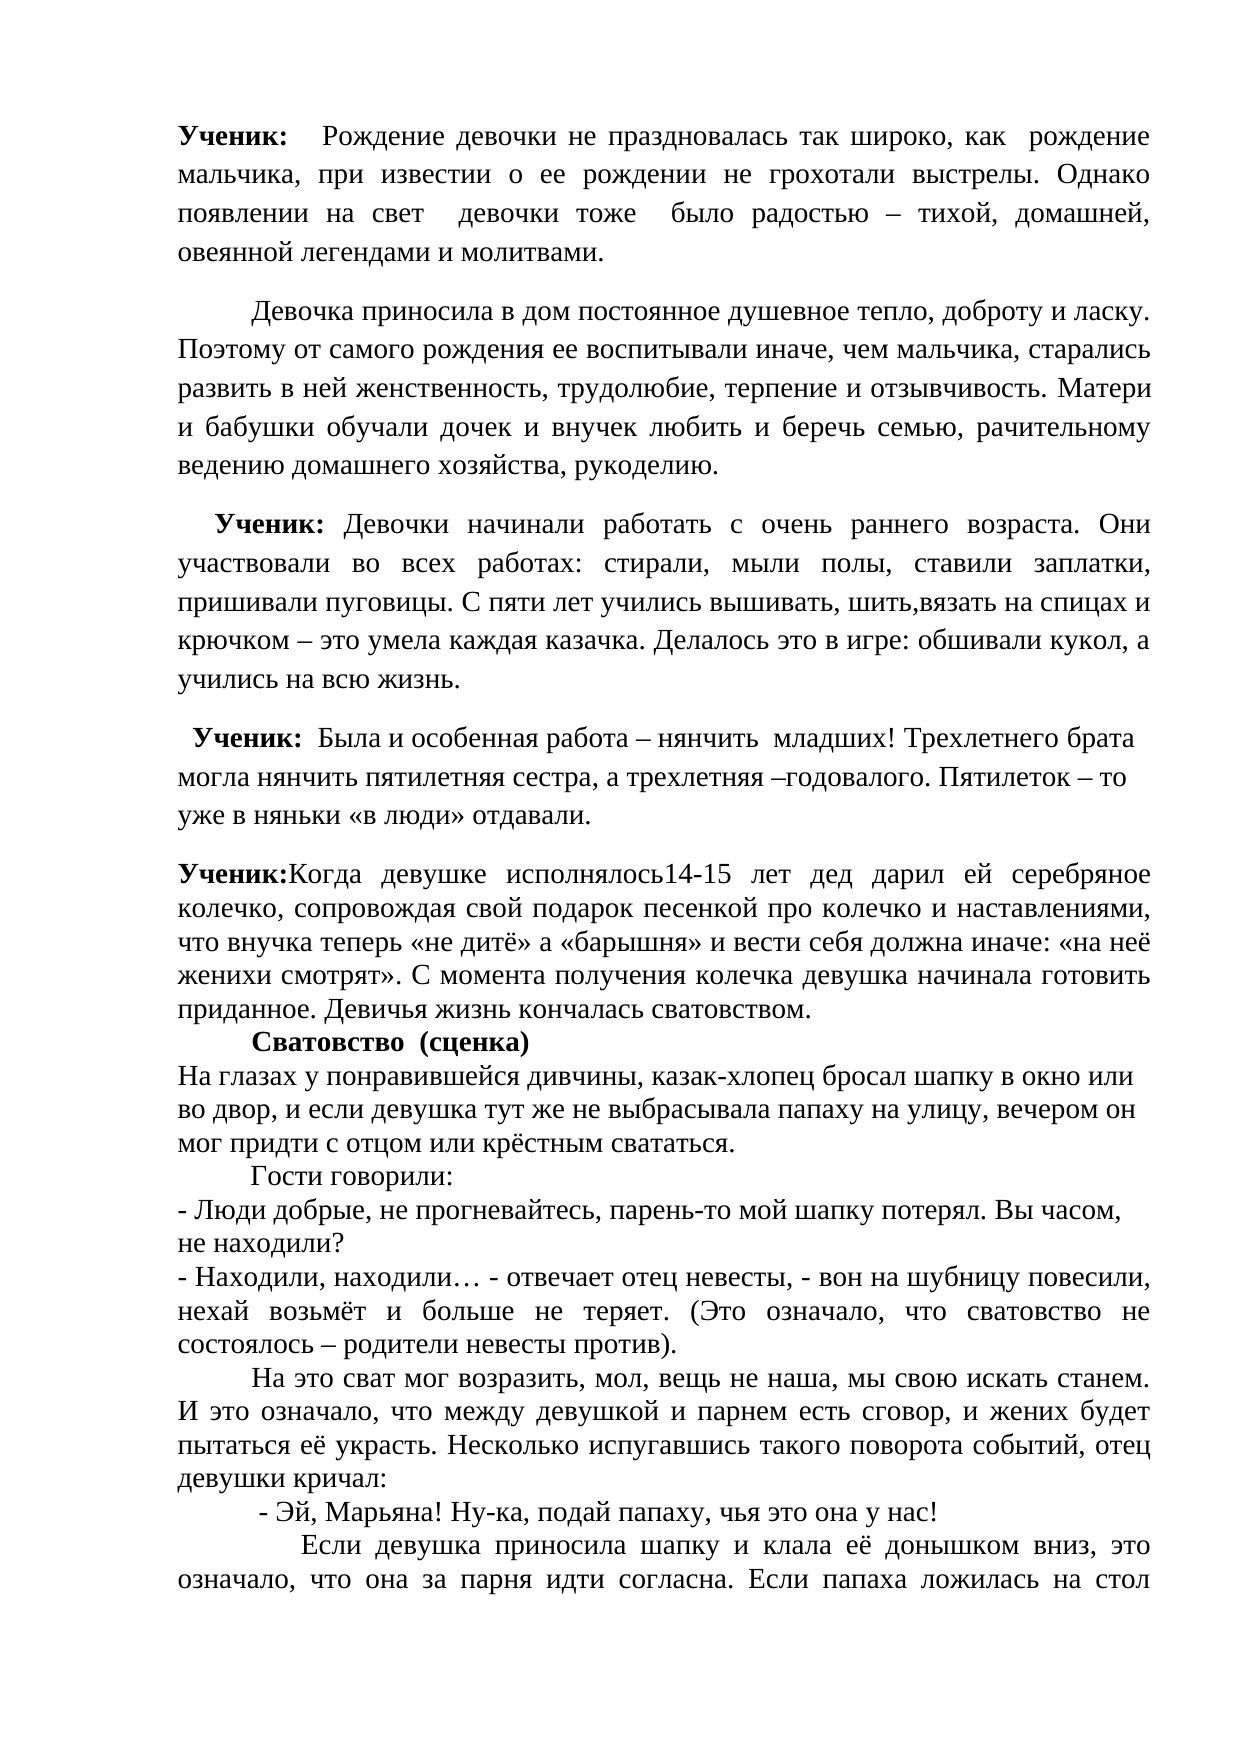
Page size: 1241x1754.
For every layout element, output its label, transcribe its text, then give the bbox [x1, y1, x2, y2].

text На глазах у понравившейся дивчины, казак-хлопец бросал шапку в окно или во двор, и если девушка тут же не выбрасывала папаху на улицу, вечером он мог придти с отцом или крёстным свататься. [177, 1058, 1152, 1158]
text Ученик: Была и особенная работа – нянчить младших! Трехлетнего брата могла нянчить пятилетняя сестра, а трехлетняя –годовалого. Пятилеток – то уже в няньки «в люди» отдавали. [177, 720, 1152, 831]
text - Люди добрые, не прогневайтесь, парень-то мой шапку потерял. Вы часом, не находили? [177, 1192, 1152, 1259]
text - Находили, находили… - отвечает отец невесты, - вон на шубницу повесили, нехай возьмёт и больше не теряет. (Это означало, что сватовство не состоялось – родители невесты против). [177, 1259, 1152, 1360]
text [177, 1527, 1152, 1594]
text Ученик: Рождение девочки не праздновалась так широко, как рождение мальчика, при известии о ее рождении не грохотали выстрелы. Однако появлении на свет девочки тоже было радостью – тихой, домашней, овеянной легендами и молитвами. [177, 118, 1152, 267]
text Гости говорили: [177, 1158, 1152, 1192]
text Девочка приносила в дом постоянное душевное тепло, доброту и ласку. Поэтому от самого рождения ее воспитывали иначе, чем мальчика, старались развить в ней женственность, трудолюбие, терпение и отзывчивость. Матери и бабушки обучали дочек и внучек любить и беречь семью, рачительному ведению домашнего хозяйства, рукоделию. [177, 293, 1152, 481]
text На это сват мог возразить, мол, вещь не наша, мы свою искать станем. И это означало, что между девушкой и парнем есть сговор, и жених будет пытаться её украсть. Несколько испугавшись такого поворота событий, отец девушки кричал: [177, 1360, 1152, 1494]
text Ученик: Девочки начинали работать с очень раннего возраста. Они участвовали во всех работах: стирали, мыли полы, ставили заплатки, пришивали пуговицы. С пяти лет учились вышивать, шить,вязать на спицах и крючком – это умела каждая казачка. Делалось это в игре: обшивали кукол, а учились на всю жизнь. [177, 507, 1152, 694]
text Ученик:Когда девушке исполнялось14-15 лет дед дарил ей серебряное колечко, сопровождая свой подарок песенкой про колечко и наставлениями, что внучка теперь «не дитё» а «барышня» и вести себя должна иначе: «на неё женихи смотрят». С момента получения колечка девушка начинала готовить приданное. Девичья жизнь кончалась сватовством. [177, 857, 1152, 1024]
text Сватовство (сценка) [177, 1024, 1152, 1058]
text - Эй, Марьяна! Ну-ка, подай папаху, чья это она у нас! [177, 1494, 1152, 1527]
